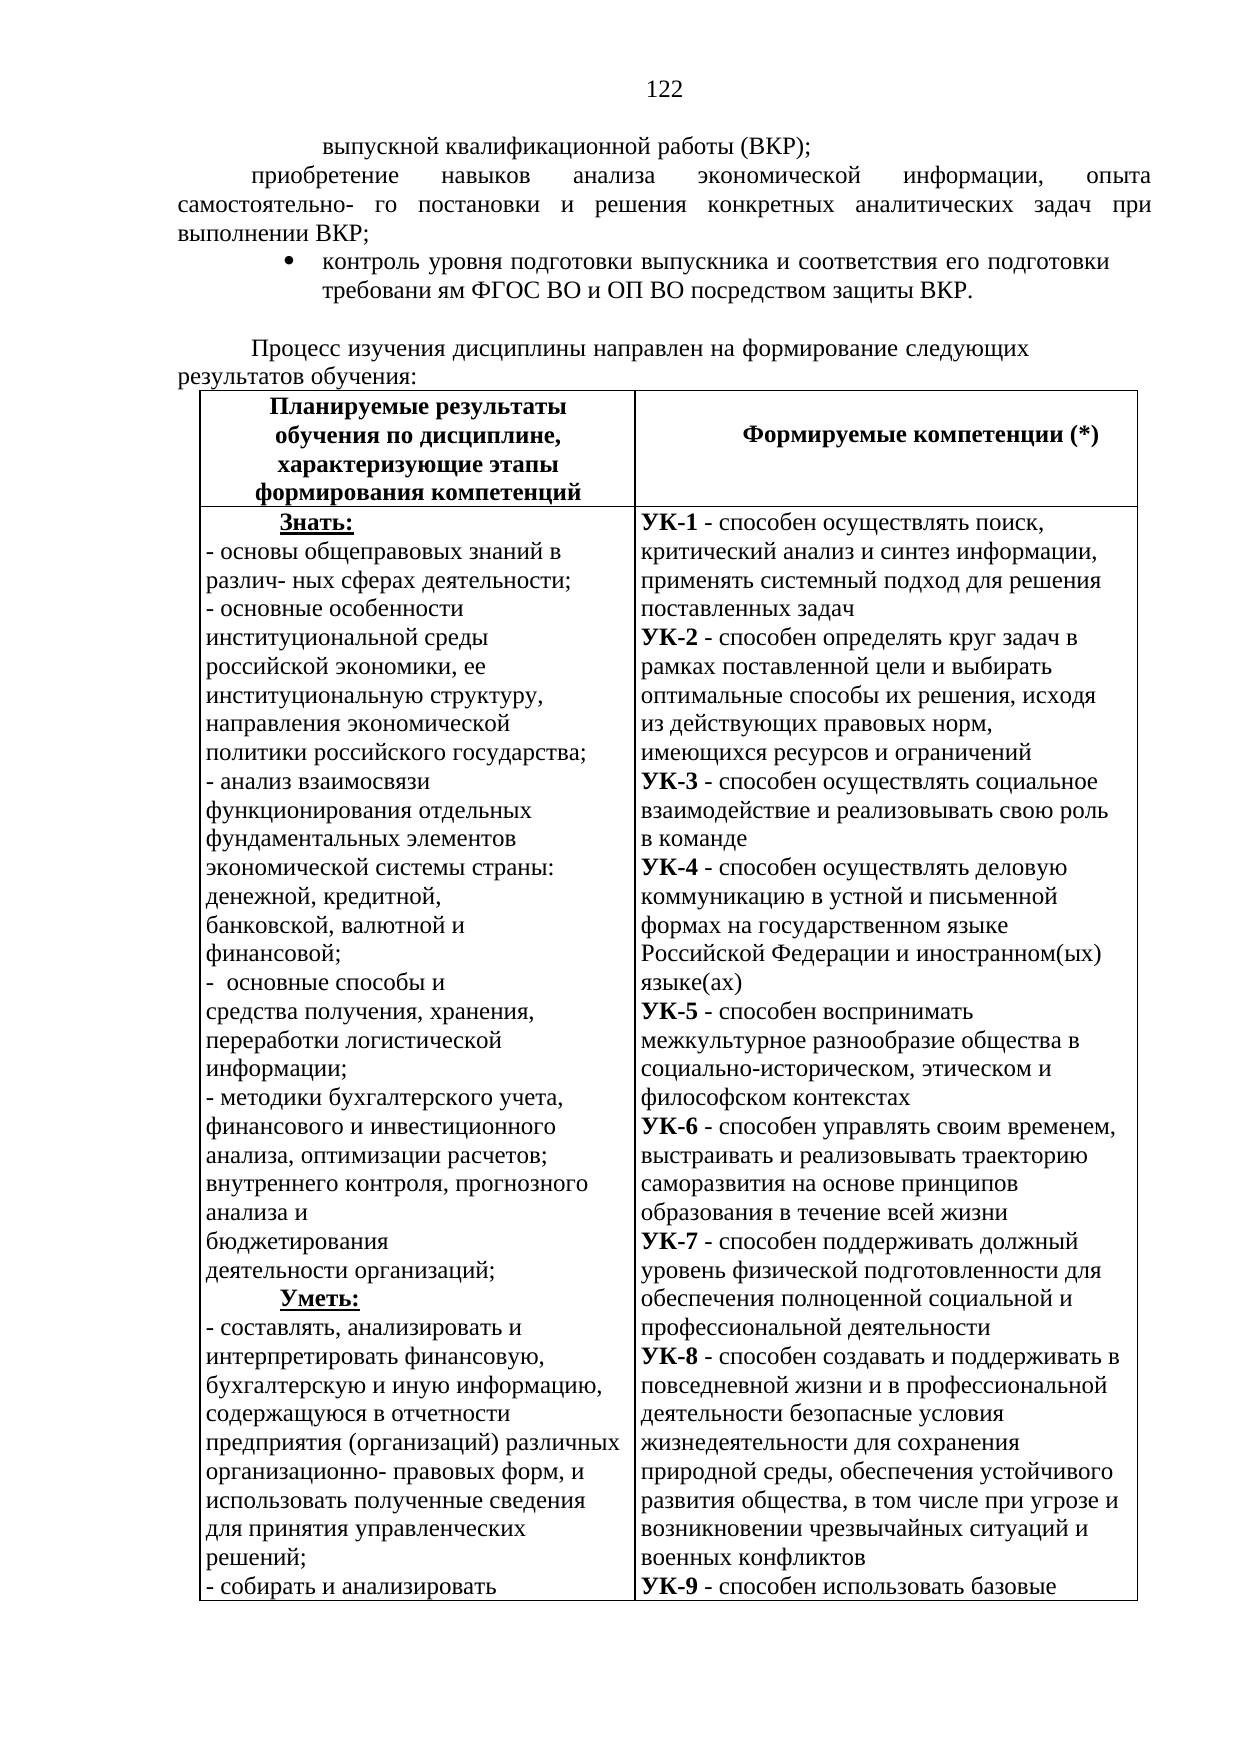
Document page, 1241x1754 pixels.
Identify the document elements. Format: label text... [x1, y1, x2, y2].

table_header Планируемые результаты обучения по дисциплине, характеризующие этапы формирования компетенций [201, 391, 634, 506]
text приобретение навыков анализа экономической информации, опыта самостоятельно- го постановки и решения конкретных аналитических задач при выполнении ВКР; [177, 160, 1152, 246]
table_header Формируемые компетенции (*) [636, 391, 1137, 506]
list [285, 131, 1152, 160]
text Процесс изучения дисциплины направлен на формирование следующих результатов обучения: [177, 333, 1152, 390]
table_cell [201, 507, 634, 1600]
list контроль уровня подготовки выпускника и соответствия его подготовки требовани ям ФГОС ВО и ОП ВО посредством защиты ВКР. [284, 246, 1152, 304]
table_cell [636, 507, 1137, 1600]
